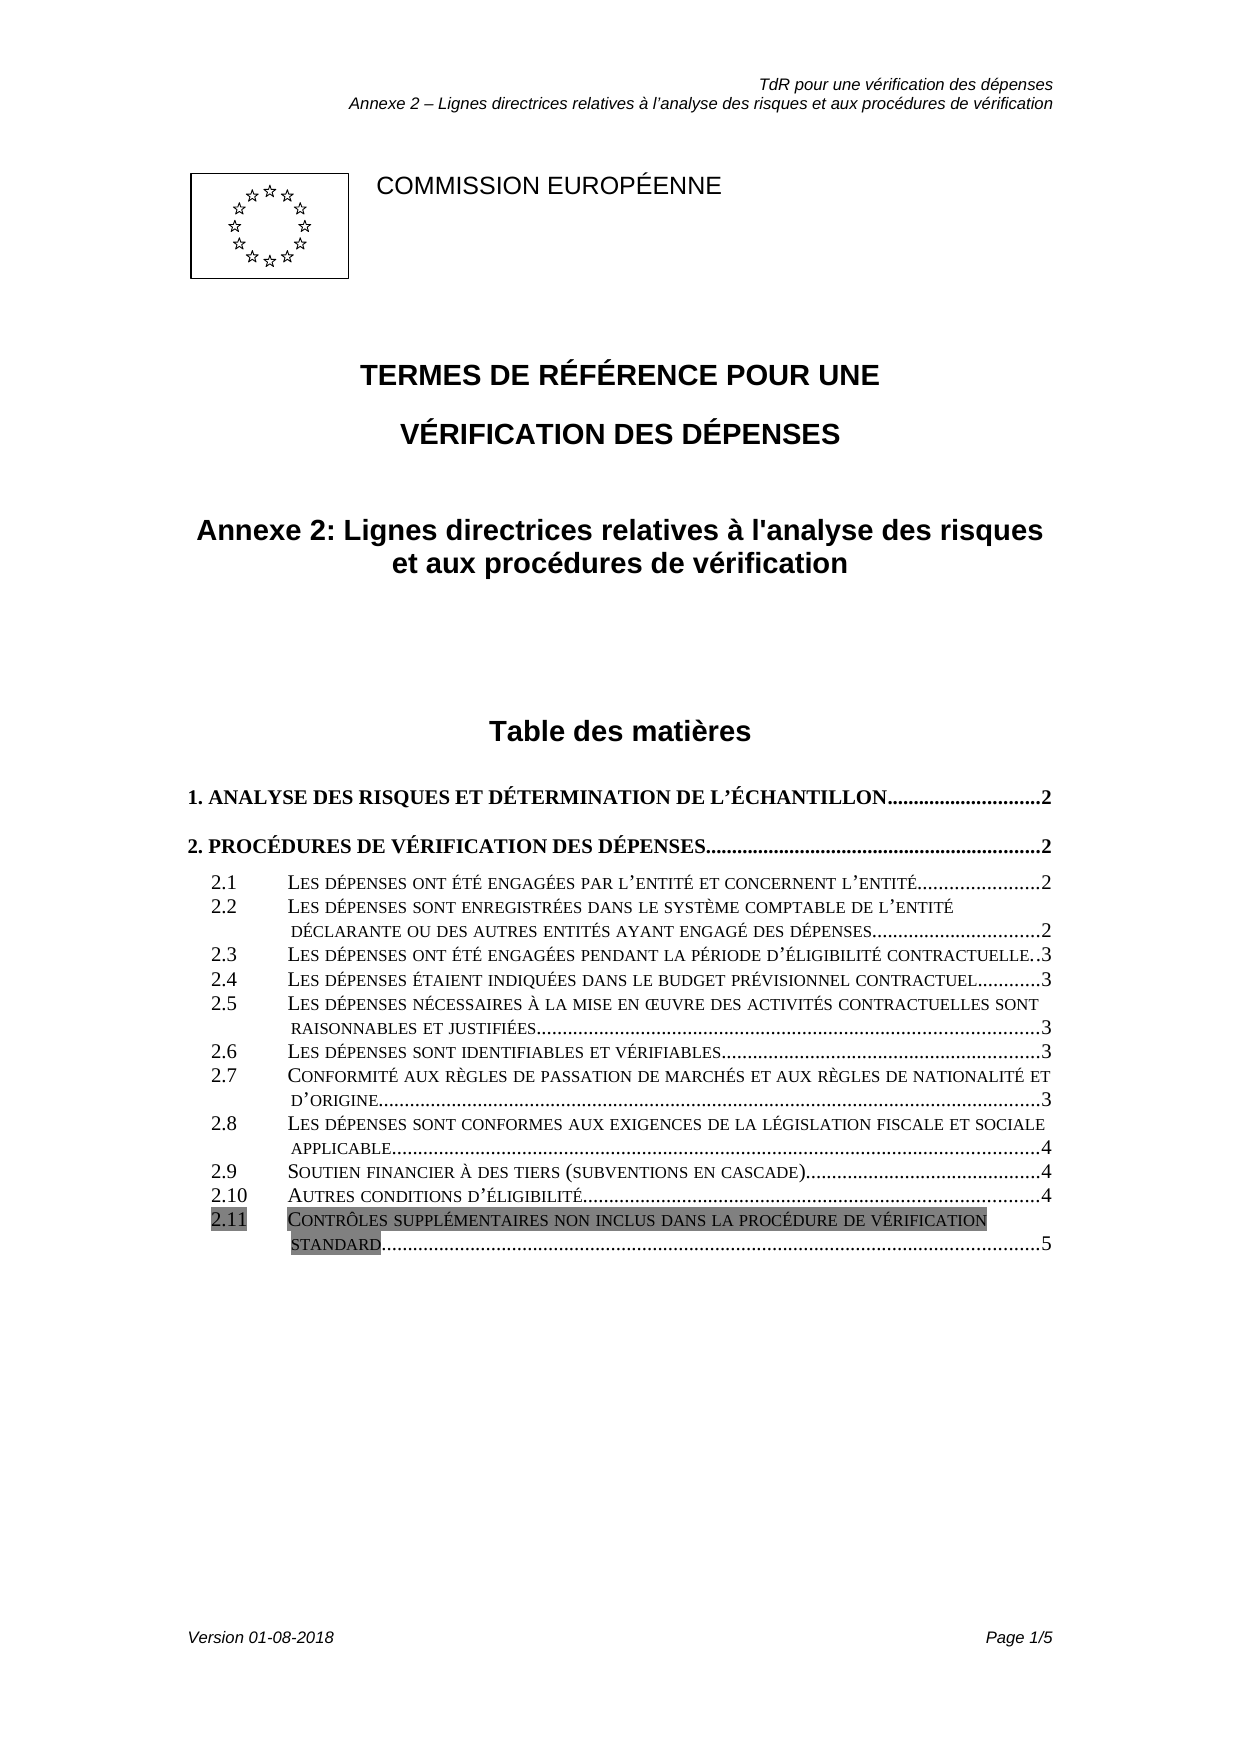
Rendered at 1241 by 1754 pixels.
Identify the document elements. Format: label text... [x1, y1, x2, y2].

text 2.1 Les dépenses ont été engagées par l’entité et concernent l’entité 2 [211, 870, 1053, 894]
table_header [187, 171, 376, 321]
text 2. PROCÉDURES DE VÉRIFICATION DES DÉPENSES 2 [187, 834, 1053, 858]
text VÉRIFICATION DES DÉPENSES [187, 417, 1053, 450]
text TERMES DE RÉFÉRENCE POUR UNE [187, 358, 1053, 392]
text 2.8 Les dépenses sont conformes aux exigences de la législation fiscale et sociale applicable 4 [211, 1111, 1053, 1159]
text 2.6 Les dépenses sont identifiables et vérifiables 3 [211, 1039, 1053, 1063]
text 1. ANALYSE DES RISQUES ET DÉTERMINATION DE L’ÉCHANTILLON 2 [187, 784, 1053, 809]
text 2.7 Conformité aux règles de passation de marchés et aux règles de nationalité et d’origine 3 [211, 1063, 1053, 1111]
text 2.5 Les dépenses nécessaires à la mise en œuvre des activités contractuelles sont raisonnables et justifiées 3 [211, 991, 1053, 1039]
text 2.9 Soutien financier à des tiers (subventions en cascade) 4 [211, 1159, 1053, 1183]
table_header COMMISSION EUROPÉENNE [376, 171, 1073, 321]
text 2.4 Les dépenses étaient indiquées dans le budget prévisionnel contractuel 3 [211, 966, 1053, 991]
text Annexe 2: Lignes directrices relatives à l'analyse des risques et aux procédures de vérification [187, 513, 1053, 580]
text 2.11 Contrôles supplémentaires non inclus dans la procédure de vérification standard 5 [381, 1207, 1053, 1255]
text 2.3 Les dépenses ont été engagées pendant la période d’éligibilité contractuelle 3 [211, 942, 1053, 966]
text 2.2 Les dépenses sont enregistrées dans le système comptable de l’entité déclarante ou des autres entités ayant engagé des dépenses 2 [211, 894, 1053, 942]
text 2.10 Autres conditions d’éligibilité 4 [211, 1183, 1053, 1207]
text Table des matières [187, 713, 1053, 747]
